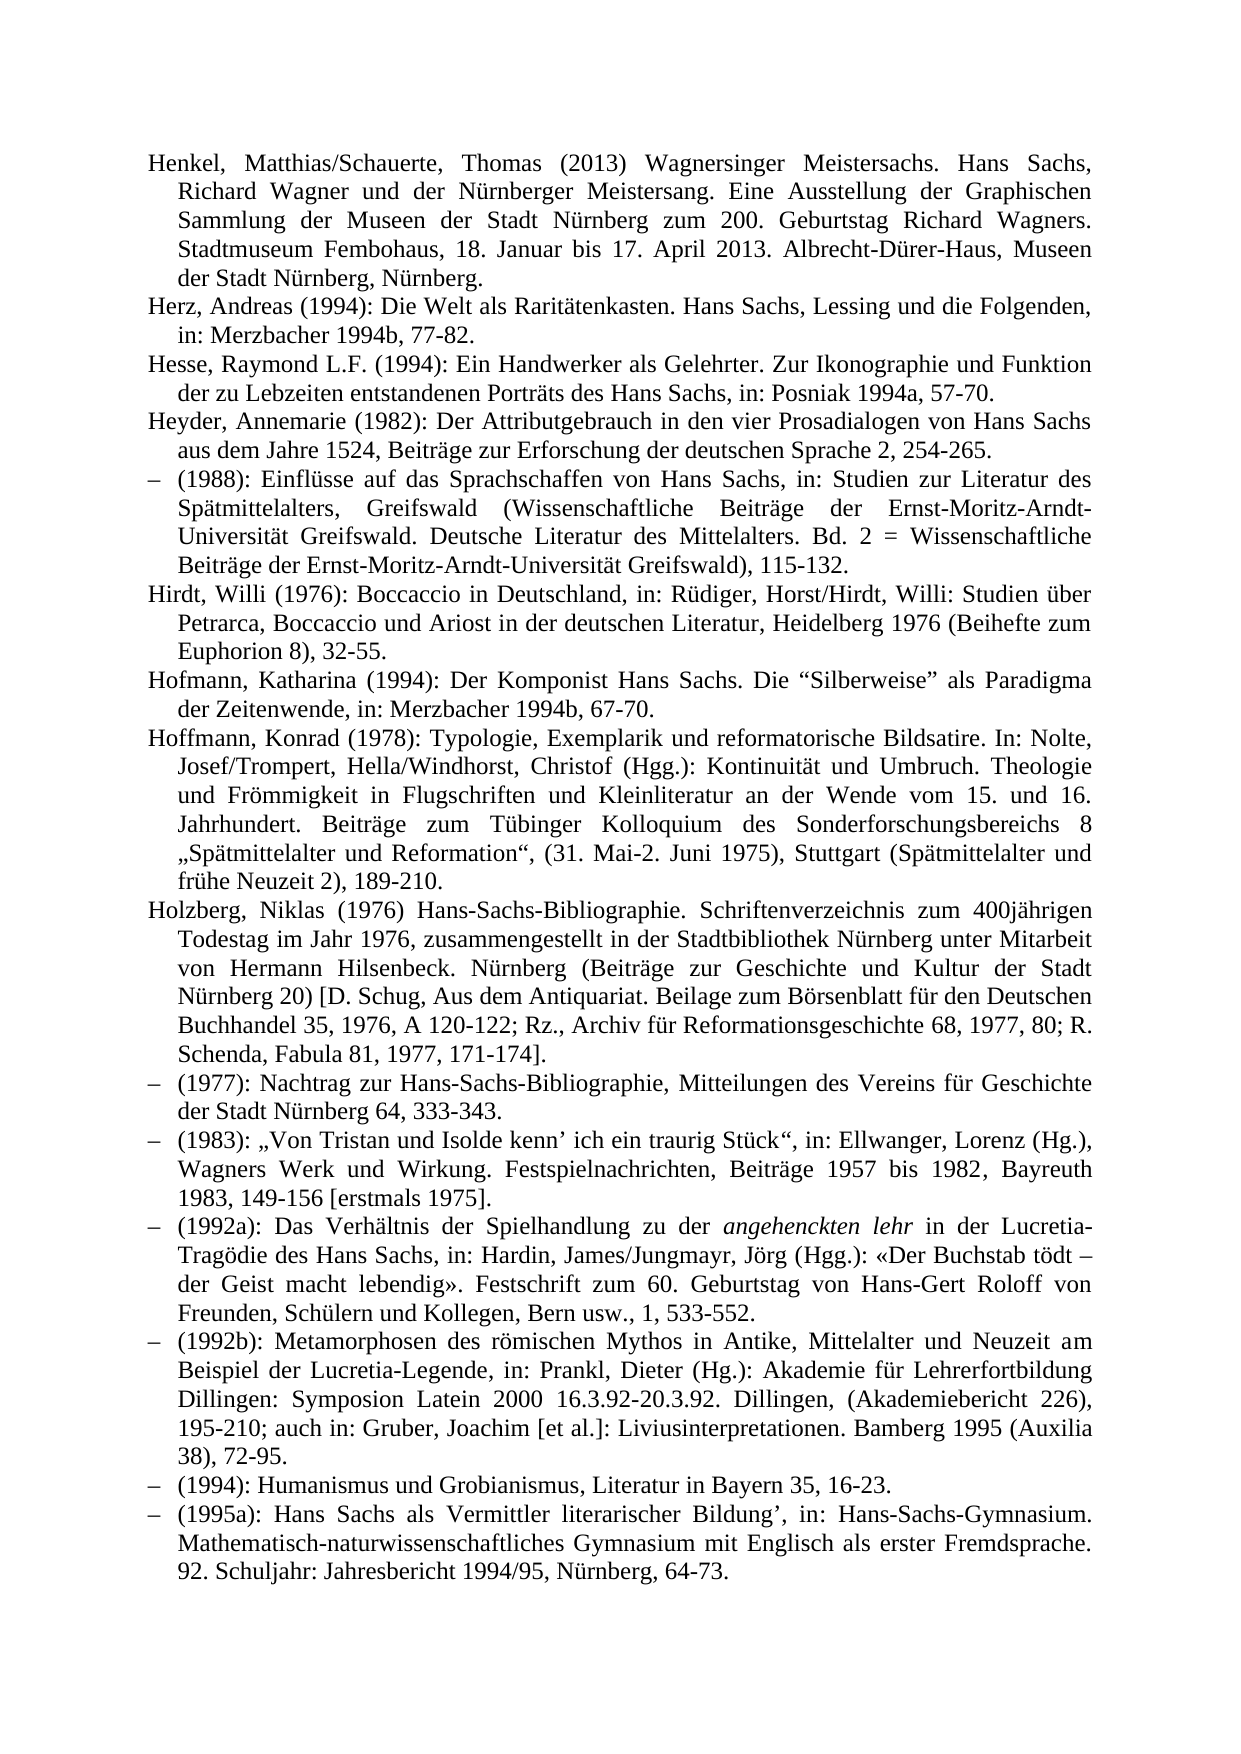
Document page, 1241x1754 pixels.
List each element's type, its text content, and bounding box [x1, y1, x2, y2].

text – (1992b): Metamorphosen des römischen Mythos in Antike, Mittelalter und Neuzeit am Beispiel der Lucretia-Legende, in: Prankl, Dieter (Hg.): Akademie für Lehrerfortbildung Dillingen: Symposion Latein 2000 16.3.92-20.3.92. Dillingen, (Akademiebericht 226), 195-210; auch in: Gruber, Joachim [et al.]: Liviusinterpretationen. Bamberg 1995 (Auxilia 38), 72-95. [148, 1326, 1093, 1470]
text Hirdt, Willi (1976): Boccaccio in Deutschland, in: Rüdiger, Horst/Hirdt, Willi: Studien über Petrarca, Boccaccio und Ariost in der deutschen Literatur, Heidelberg 1976 (Beihefte zum Euphorion 8), 32-55. [148, 579, 1093, 665]
text Hesse, Raymond L.F. (1994): Ein Handwerker als Gelehrter. Zur Ikonographie und Funktion der zu Lebzeiten entstandenen Porträts des Hans Sachs, in: Posniak 1994a, 57-70. [148, 349, 1093, 406]
text – (1994): Humanismus und Grobianismus, Literatur in Bayern 35, 16-23. [148, 1470, 1093, 1499]
text Heyder, Annemarie (1982): Der Attributgebrauch in den vier Prosadialogen von Hans Sachs aus dem Jahre 1524, Beiträge zur Erforschung der deutschen Sprache 2, 254-265. [148, 406, 1093, 464]
text Herz, Andreas (1994): Die Welt als Raritätenkasten. Hans Sachs, Lessing und die Folgenden, in: Merzbacher 1994b, 77-82. [148, 291, 1093, 349]
text Hofmann, Katharina (1994): Der Komponist Hans Sachs. Die “Silberweise” als Paradigma der Zeitenwende, in: Merzbacher 1994b, 67-70. [148, 665, 1093, 723]
text Holzberg, Niklas (1976) Hans-Sachs-Bibliographie. Schriftenverzeichnis zum 400jährigen Todestag im Jahr 1976, zusammengestellt in der Stadtbibliothek Nürnberg unter Mitarbeit von Hermann Hilsenbeck. Nürnberg (Beiträge zur Geschichte und Kultur der Stadt Nürnberg 20) [D. Schug, Aus dem Antiquariat. Beilage zum Börsenblatt für den Deutschen Buchhandel 35, 1976, A 120-122; Rz., Archiv für Reformationsgeschichte 68, 1977, 80; R. Schenda, Fabula 81, 1977, 171-174]. [148, 895, 1093, 1068]
text Hoffmann, Konrad (1978): Typologie, Exemplarik und reformatorische Bildsatire. In: Nolte, Josef/Trompert, Hella/Windhorst, Christof (Hgg.): Kontinuität und Umbruch. Theologie und Frömmigkeit in Flugschriften und Kleinliteratur an der Wende vom 15. und 16. Jahrhundert. Beiträge zum Tübinger Kolloquium des Sonderforschungsbereichs 8 „Spätmittelalter und Reformation“, (31. Mai-2. Juni 1975), Stuttgart (Spätmittelalter und frühe Neuzeit 2), 189-210. [148, 723, 1093, 895]
text – (1988): Einflüsse auf das Sprachschaffen von Hans Sachs, in: Studien zur Literatur des Spätmittelalters, Greifswald (Wissenschaftliche Beiträge der Ernst-Moritz-Arndt-Universität Greifswald. Deutsche Literatur des Mittelalters. Bd. 2 = Wissenschaftliche Beiträge der Ernst-Moritz-Arndt-Universität Greifswald), 115-132. [148, 464, 1093, 579]
text – (1983): „Von Tristan und Isolde kenn’ ich ein traurig Stück“, in: Ellwanger, Lorenz (Hg.), Wagners Werk und Wirkung. Festspielnachrichten, Beiträge 1957 bis 1982, Bayreuth 1983, 149-156 [erstmals 1975]. [148, 1125, 1093, 1211]
text – (1995a): Hans Sachs als Vermittler literarischer Bildung’, in: Hans-Sachs-Gymnasium. Mathematisch-naturwissenschaftliches Gymnasium mit Englisch als erster Fremdsprache. 92. Schuljahr: Jahresbericht 1994/95, Nürnberg, 64-73. [148, 1499, 1093, 1585]
text Henkel, Matthias/Schauerte, Thomas (2013) Wagnersinger Meistersachs. Hans Sachs, Richard Wagner und der Nürnberger Meistersang. Eine Ausstellung der Graphischen Sammlung der Museen der Stadt Nürnberg zum 200. Geburtstag Richard Wagners. Stadtmuseum Fembohaus, 18. Januar bis 17. April 2013. Albrecht-Dürer-Haus, Museen der Stadt Nürnberg, Nürnberg. [148, 148, 1093, 291]
text – (1992a): Das Verhältnis der Spielhandlung zu der angehenckten lehr in der Lucretia-Tragödie des Hans Sachs, in: Hardin, James/Jungmayr, Jörg (Hgg.): «Der Buchstab tödt – der Geist macht lebendig». Festschrift zum 60. Geburtstag von Hans-Gert Roloff von Freunden, Schülern und Kollegen, Bern usw., 1, 533-552. [148, 1211, 1093, 1326]
text – (1977): Nachtrag zur Hans-Sachs-Bibliographie, Mitteilungen des Vereins für Geschichte der Stadt Nürnberg 64, 333-343. [148, 1068, 1093, 1125]
